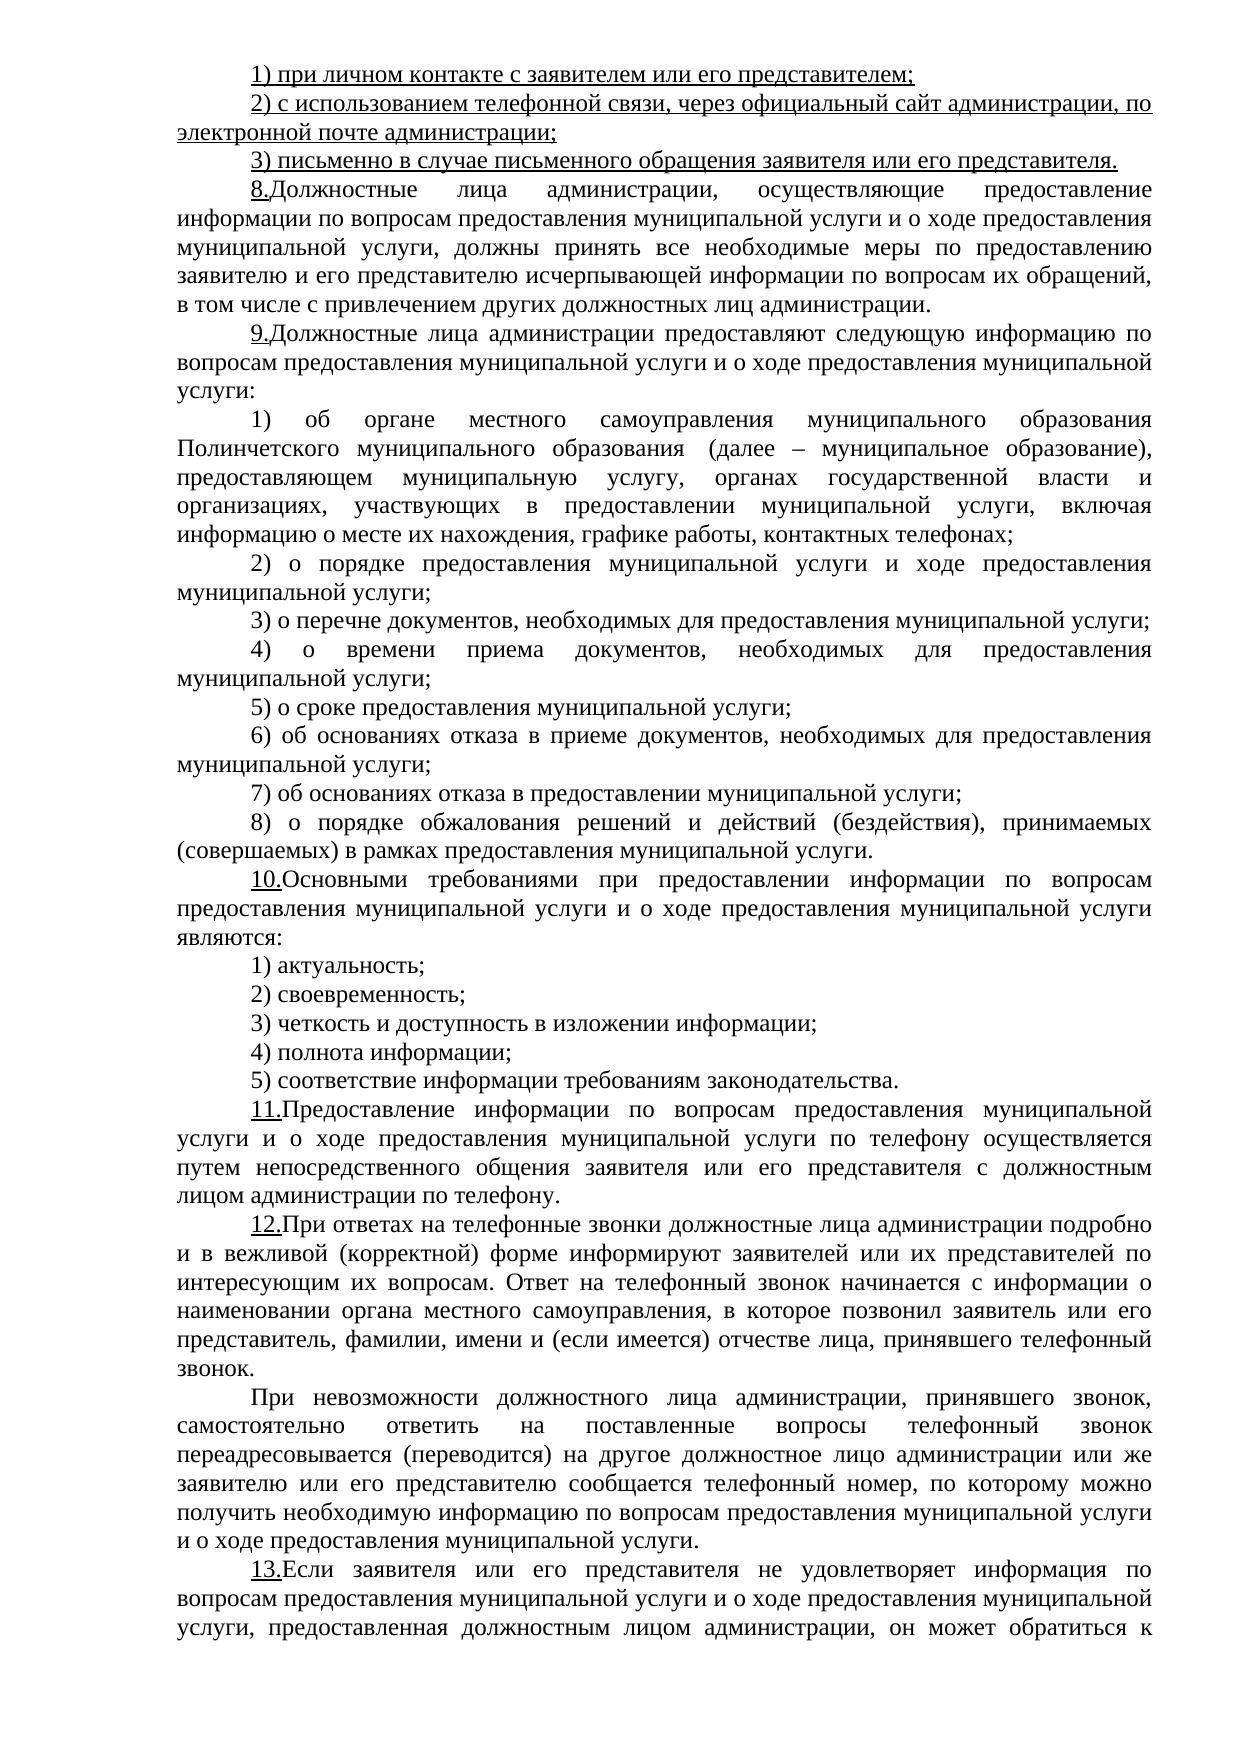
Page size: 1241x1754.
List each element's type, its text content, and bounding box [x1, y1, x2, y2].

text 3) о перечне документов, необходимых для предоставления муниципальной услуги; [177, 605, 1153, 634]
text При невозможности должностного лица администрации, принявшего звонок, самостоятельно ответить на поставленные вопросы телефонный звонок переадресовывается (переводится) на другое должностное лицо администрации или же заявителю или его представителю сообщается телефонный номер, по которому можно получить необходимую информацию по вопросам предоставления муниципальной услуги и о ходе предоставления муниципальной услуги. [177, 1382, 1153, 1554]
text 9.Должностные лица администрации предоставляют следующую информацию по вопросам предоставления муниципальной услуги и о ходе предоставления муниципальной услуги: [177, 318, 1153, 404]
text 10.Основными требованиями при предоставлении информации по вопросам предоставления муниципальной услуги и о ходе предоставления муниципальной услуги являются: [177, 864, 1153, 950]
text 8) о порядке обжалования решений и действий (бездействия), принимаемых (совершаемых) в рамках предоставления муниципальной услуги. [177, 807, 1153, 864]
text 2) с использованием телефонной связи, через официальный сайт администрации, по электронной почте администрации; [177, 88, 1153, 145]
text 5) о сроке предоставления муниципальной услуги; [177, 692, 1153, 720]
text 6) об основаниях отказа в приеме документов, необходимых для предоставления муниципальной услуги; [177, 720, 1153, 778]
text 1) об органе местного самоуправления муниципального образования Полинчетского муниципального образования (далее – муниципальное образование), предоставляющем муниципальную услугу, органах государственной власти и организациях, участвующих в предоставлении муниципальной услуги, включая информацию о месте их нахождения, графике работы, контактных телефонах; [177, 404, 1153, 548]
text 2) о порядке предоставления муниципальной услуги и ходе предоставления муниципальной услуги; [177, 548, 1153, 605]
text 4) о времени приема документов, необходимых для предоставления муниципальной услуги; [177, 634, 1153, 692]
text 2) своевременность; [177, 979, 1153, 1008]
text 4) полнота информации; [177, 1037, 1153, 1065]
text 7) об основаниях отказа в предоставлении муниципальной услуги; [177, 778, 1153, 807]
text 12.При ответах на телефонные звонки должностные лица администрации подробно и в вежливой (корректной) форме информируют заявителей или их представителей по интересующим их вопросам. Ответ на телефонный звонок начинается с информации о наименовании органа местного самоуправления, в которое позвонил заявитель или его представитель, фамилии, имени и (если имеется) отчестве лица, принявшего телефонный звонок. [177, 1209, 1153, 1382]
text 3) четкость и доступность в изложении информации; [177, 1008, 1153, 1037]
text 11.Предоставление информации по вопросам предоставления муниципальной услуги и о ходе предоставления муниципальной услуги по телефону осуществляется путем непосредственного общения заявителя или его представителя с должностным лицом администрации по телефону. [177, 1094, 1153, 1209]
text 8.Должностные лица администрации, осуществляющие предоставление информации по вопросам предоставления муниципальной услуги и о ходе предоставления муниципальной услуги, должны принять все необходимые меры по предоставлению заявителю и его представителю исчерпывающей информации по вопросам их обращений, в том числе с привлечением других должностных лиц администрации. [177, 174, 1153, 318]
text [177, 145, 1153, 174]
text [177, 1554, 1153, 1640]
text 1) при личном контакте с заявителем или его представителем; [177, 59, 1153, 88]
text 5) соответствие информации требованиям законодательства. [177, 1065, 1153, 1094]
text 1) актуальность; [177, 950, 1153, 979]
